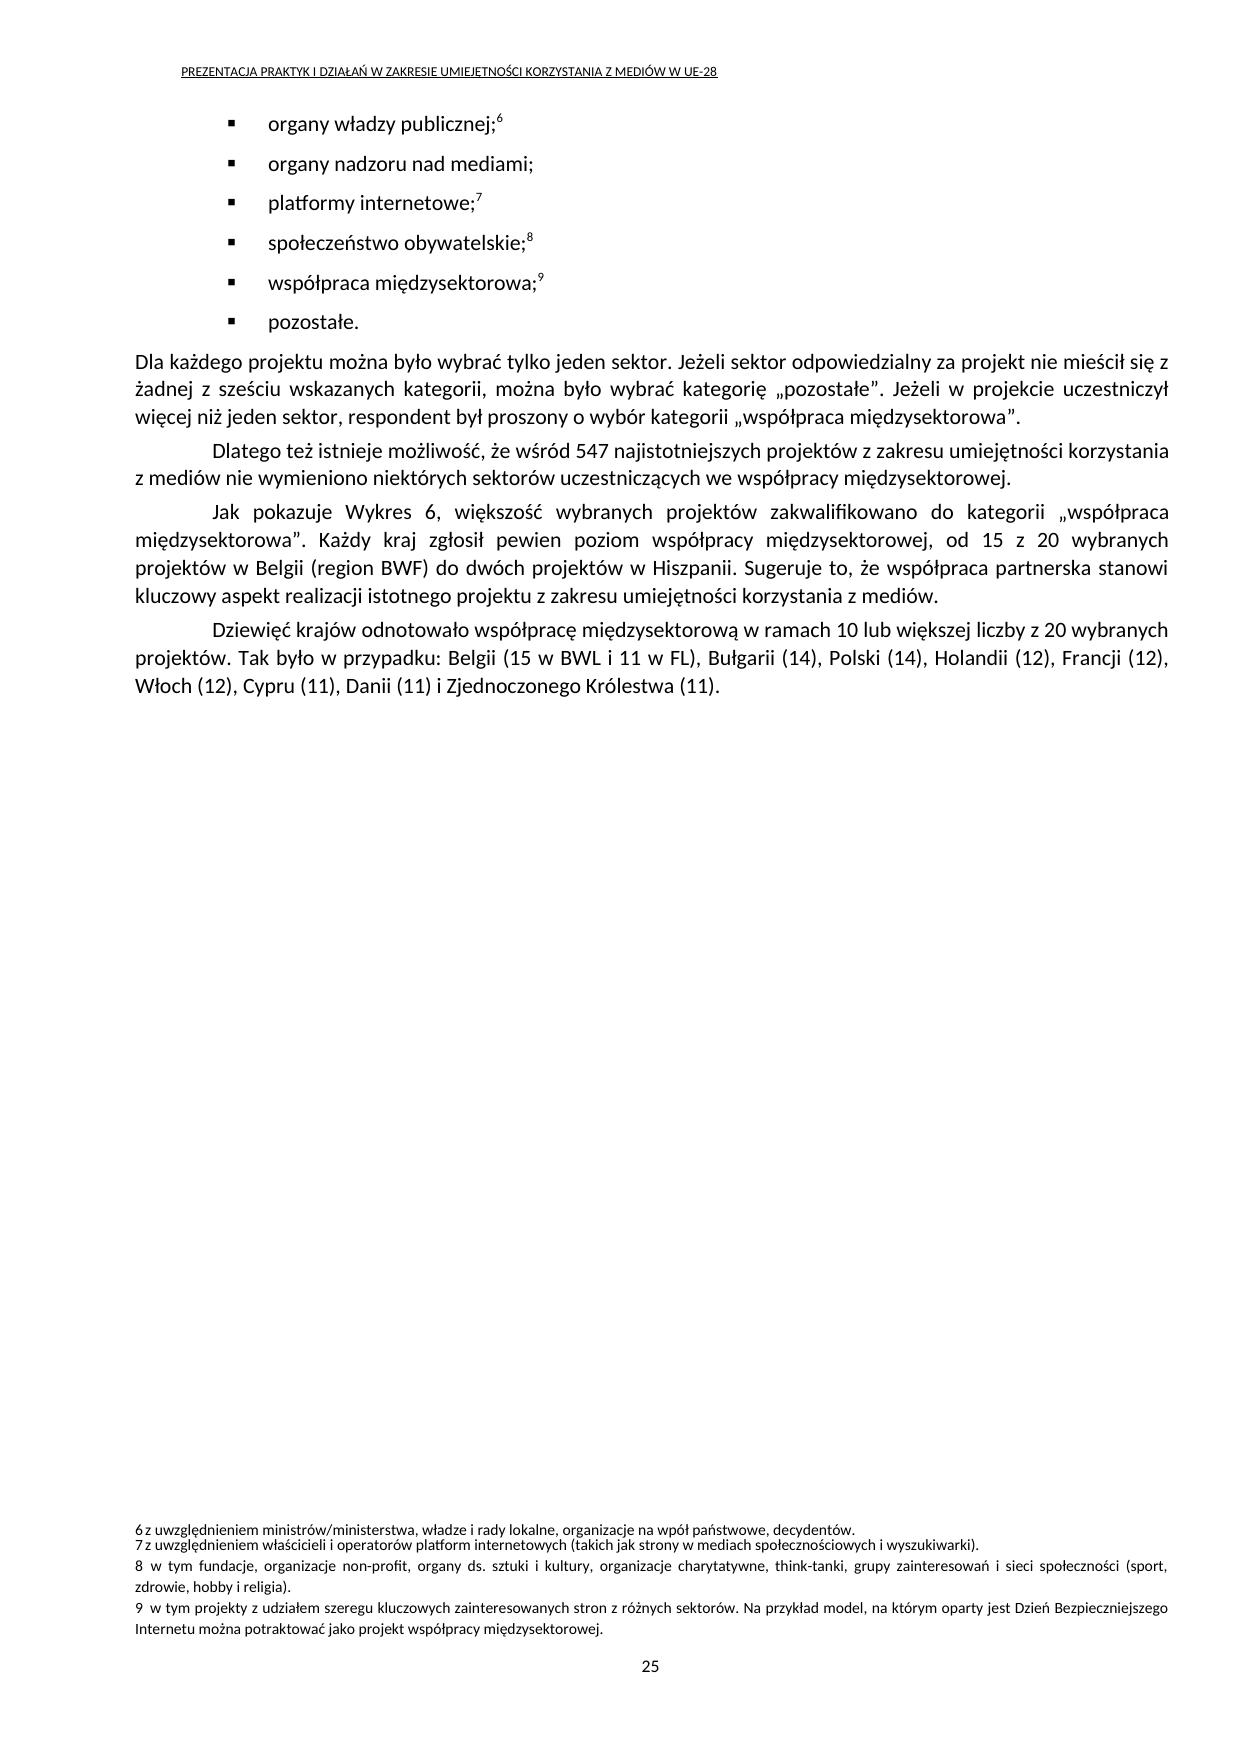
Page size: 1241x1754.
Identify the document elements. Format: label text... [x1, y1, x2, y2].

list organy władzy publicznej; [226, 110, 1170, 137]
list platformy internetowe; [226, 189, 584, 216]
list pozostałe. [226, 308, 584, 335]
text Dla każdego projektu można było wybrać tylko jeden sektor. Jeżeli sektor odpowiedzialny za projekt nie mieścił się z żadnej z sześciu wskazanych kategorii, można było wybrać kategorię „pozostałe”. Jeżeli w projekcie uczestniczył więcej niż jeden sektor, respondent był proszony o wybór kategorii „współpraca międzysektorowa”. [135, 347, 1170, 430]
text Dziewięć krajów odnotowało współpracę międzysektorową w ramach 10 lub większej liczby z 20 wybranych projektów. Tak było w przypadku: Belgii (15 w BWL i 11 w FL), Bułgarii (14), Polski (14), Holandii (12), Francji (12), Włoch (12), Cypru (11), Danii (11) i Zjednoczonego Królestwa (11). [135, 615, 1170, 699]
list organy nadzoru nad mediami; [226, 149, 584, 177]
list społeczeństwo obywatelskie; [226, 229, 584, 256]
text Dlatego też istnieje możliwość, że wśród 547 najistotniejszych projektów z zakresu umiejętności korzystania z mediów nie wymieniono niektórych sektorów uczestniczących we współpracy międzysektorowej. [135, 436, 1170, 491]
text Jak pokazuje Wykres 6, większość wybranych projektów zakwalifikowano do kategorii „współpraca międzysektorowa”. Każdy kraj zgłosił pewien poziom współpracy międzysektorowej, od 15 z 20 wybranych projektów w Belgii (region BWF) do dwóch projektów w Hiszpanii. Sugeruje to, że współpraca partnerska stanowi kluczowy aspekt realizacji istotnego projektu z zakresu umiejętności korzystania z mediów. [135, 497, 1170, 609]
list współpraca międzysektorowa; [226, 268, 584, 295]
